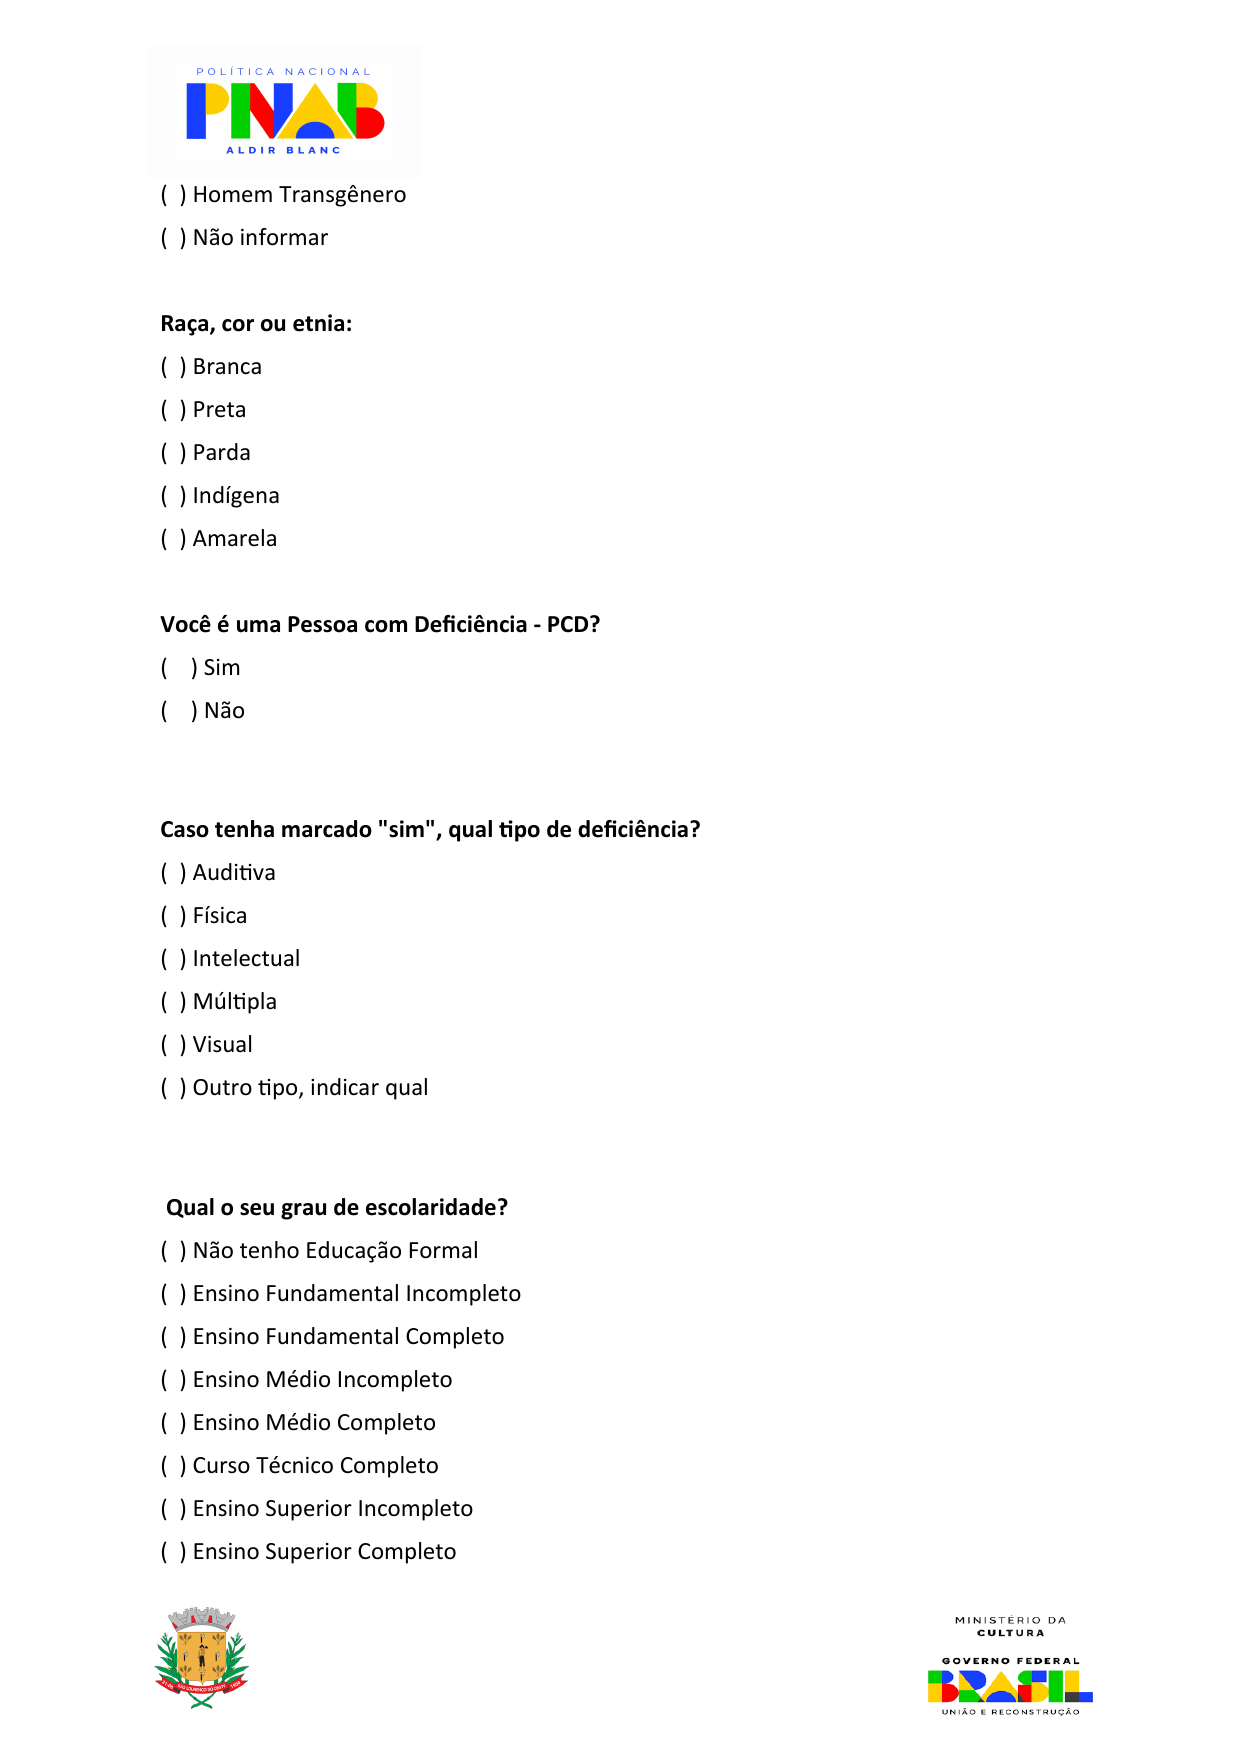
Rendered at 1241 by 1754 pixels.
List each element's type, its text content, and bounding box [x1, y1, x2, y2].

text ( ) Não tenho Educação Formal [160, 1234, 1139, 1264]
text ( ) Homem Transgênero [160, 178, 1139, 208]
text ( ) Ensino Fundamental Incompleto [160, 1277, 1139, 1307]
text ( ) Ensino Superior Completo [160, 1535, 1139, 1566]
text ( ) Auditiva [160, 856, 1139, 887]
picture [918, 1594, 1106, 1743]
text ( ) Sim [160, 651, 1139, 681]
text ( ) Branca [160, 350, 1139, 380]
text ( ) Ensino Médio Completo [160, 1406, 1139, 1436]
text Qual o seu grau de escolaridade? [160, 1191, 1139, 1221]
text Caso tenha marcado "sim", qual tipo de deficiência? [160, 813, 1139, 844]
text Você é uma Pessoa com Deficiência - PCD? [160, 608, 1139, 638]
text ( ) Ensino Médio Incompleto [160, 1363, 1139, 1393]
text ( ) Não [160, 694, 1139, 724]
text ( ) Indígena [160, 479, 1139, 509]
text ( ) Outro tipo, indicar qual [160, 1071, 1139, 1102]
text ( ) Física [160, 899, 1139, 930]
text ( ) Ensino Superior Incompleto [160, 1492, 1139, 1522]
text ( ) Parda [160, 436, 1139, 466]
text ( ) Intelectual [160, 942, 1139, 973]
text ( ) Amarela [160, 522, 1139, 552]
text ( ) Não informar [160, 221, 1139, 251]
text ( ) Múltipla [160, 985, 1139, 1016]
text ( ) Curso Técnico Completo [160, 1449, 1139, 1479]
picture [147, 44, 422, 178]
text Raça, cor ou etnia: [160, 307, 1139, 337]
text ( ) Ensino Fundamental Completo [160, 1320, 1139, 1350]
text ( ) Preta [160, 393, 1139, 423]
picture [152, 1605, 250, 1711]
text ( ) Visual [160, 1028, 1139, 1059]
